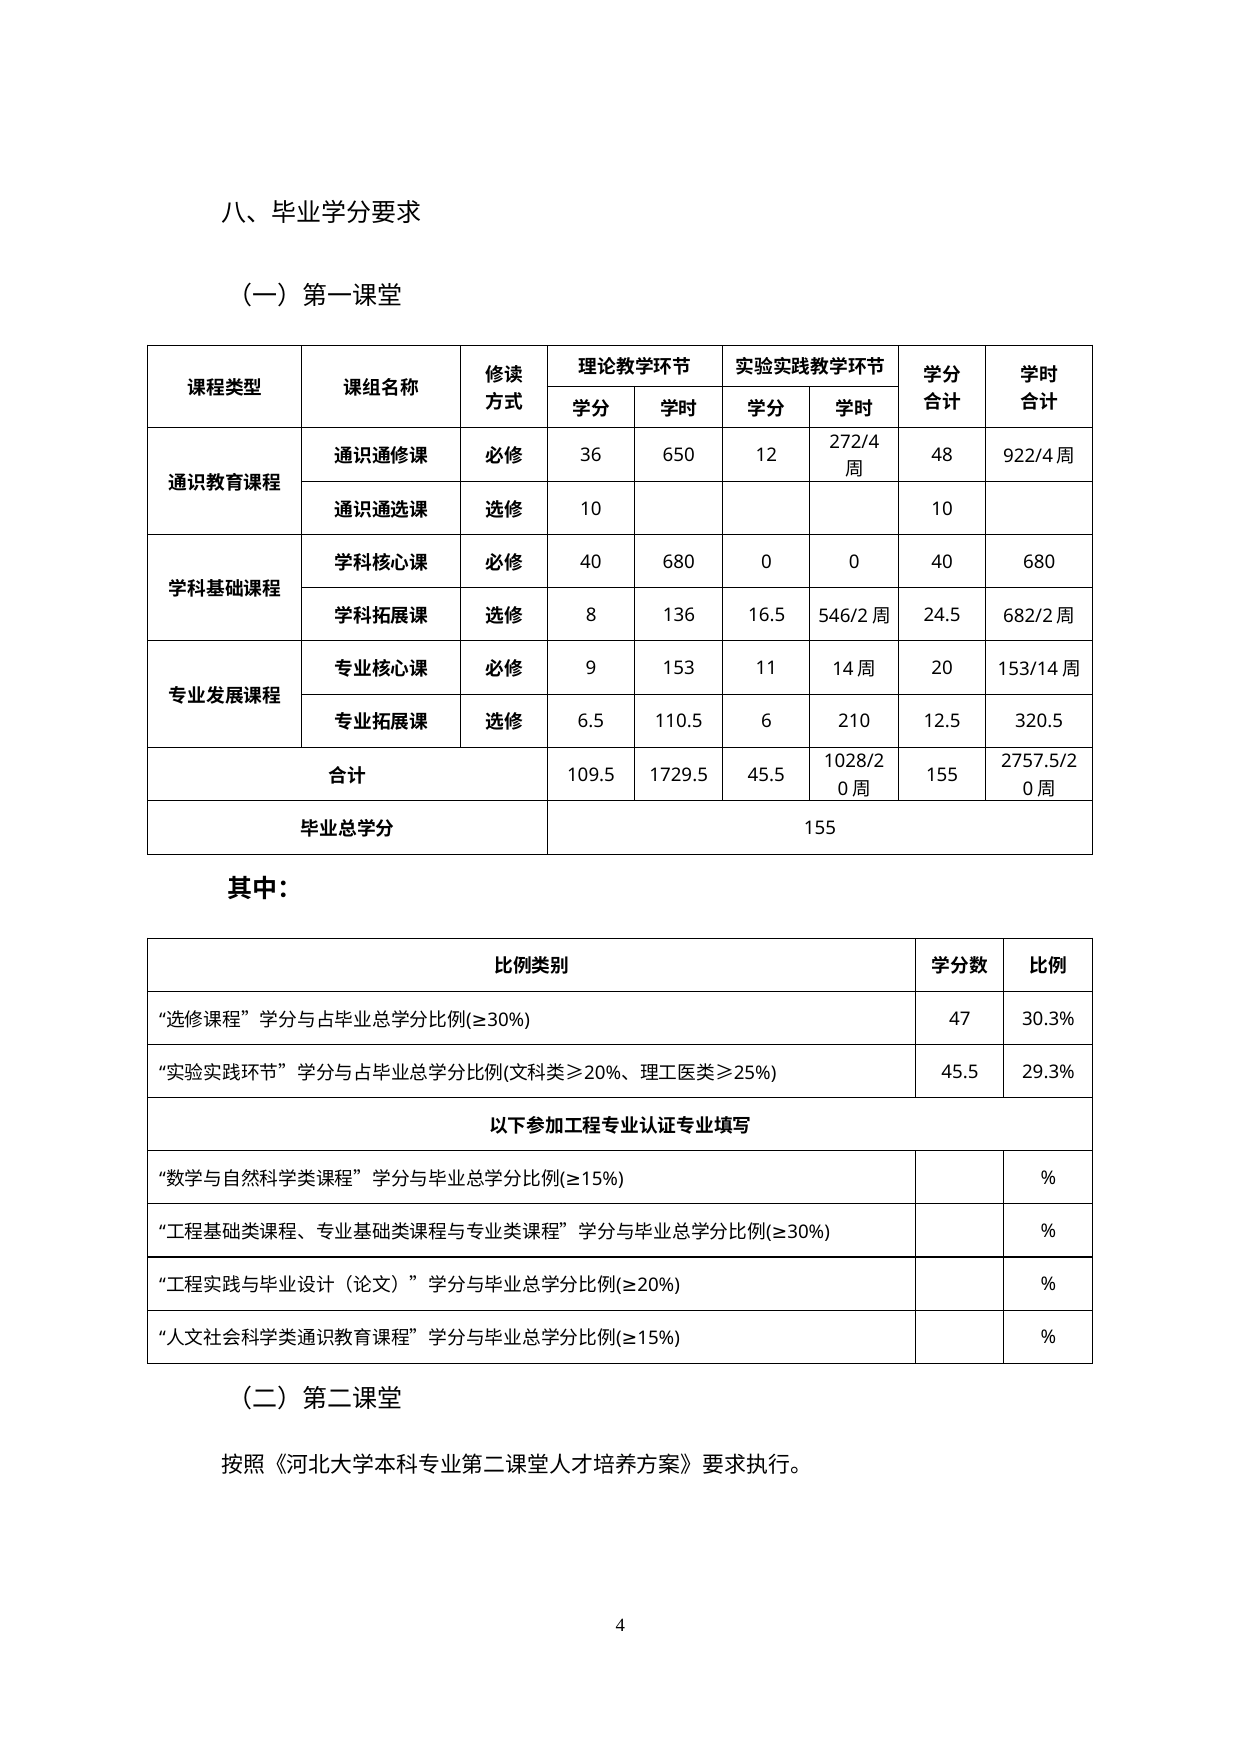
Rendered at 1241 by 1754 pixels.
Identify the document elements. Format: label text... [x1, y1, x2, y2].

table_header 比例 [1004, 939, 1092, 991]
table_cell 109.5 [548, 748, 634, 800]
table_cell 1028/20周 [810, 748, 898, 800]
table_cell 45.5 [916, 1045, 1003, 1097]
table_cell 6.5 [548, 695, 634, 747]
table_cell 546/2周 [810, 588, 898, 640]
table_header 学分 合计 [899, 346, 985, 427]
table_cell [916, 1151, 1003, 1203]
table_cell % [1004, 1311, 1092, 1363]
table_cell 680 [635, 535, 722, 587]
table_cell 12 [723, 428, 809, 481]
table_header 课组名称 [302, 346, 460, 427]
table_cell 学分 [723, 387, 809, 427]
table_cell 210 [810, 695, 898, 747]
table_cell “实验实践环节”学分与占毕业总学分比例(文科类≥20%、理工医类≥25%) [148, 1045, 915, 1097]
table_cell 学科核心课 [302, 535, 460, 587]
table_cell 14周 [810, 641, 898, 693]
table_header 实验实践教学环节 [723, 346, 898, 386]
table_cell “工程实践与毕业设计（论文）”学分与毕业总学分比例(≥20%) [148, 1258, 915, 1309]
table_cell 48 [899, 428, 985, 481]
table_header 学分数 [916, 939, 1003, 991]
table_cell “数学与自然科学类课程”学分与毕业总学分比例(≥15%) [148, 1151, 915, 1203]
table_cell 选修 [461, 482, 547, 534]
table_cell % [1004, 1204, 1092, 1256]
table_cell 0 [810, 535, 898, 587]
table_header 比例类别 [148, 939, 915, 991]
table_cell % [1004, 1151, 1092, 1203]
table_cell 专业核心课 [302, 641, 460, 693]
table_header 理论教学环节 [548, 346, 722, 386]
table_cell [916, 1311, 1003, 1363]
table_cell 选修 [461, 588, 547, 640]
table_cell [635, 482, 722, 534]
table_cell 45.5 [723, 748, 809, 800]
table_cell 6 [723, 695, 809, 747]
table_cell 153/14周 [986, 641, 1092, 693]
table_cell 16.5 [723, 588, 809, 640]
table_cell 155 [548, 801, 1092, 853]
table_cell 40 [899, 535, 985, 587]
table_cell 47 [916, 992, 1003, 1044]
table_cell [723, 482, 809, 534]
table_header 学时 合计 [986, 346, 1092, 427]
text （一）第一课堂 [177, 261, 1063, 326]
text 按照《河北大学本科专业第二课堂人才培养方案》要求执行。 [177, 1447, 1063, 1479]
table_cell 1729.5 [635, 748, 722, 800]
table_cell 29.3% [1004, 1045, 1092, 1097]
table_cell 专业拓展课 [302, 695, 460, 747]
table_cell 9 [548, 641, 634, 693]
table_cell 11 [723, 641, 809, 693]
table_cell 682/2周 [986, 588, 1092, 640]
table_cell 680 [986, 535, 1092, 587]
table_cell 通识通选课 [302, 482, 460, 534]
table_cell 必修 [461, 428, 547, 481]
table_cell 学科拓展课 [302, 588, 460, 640]
table_cell 272/4周 [810, 428, 898, 481]
table_cell 通识通修课 [302, 428, 460, 481]
text 其中： [177, 855, 1063, 919]
table_cell 36 [548, 428, 634, 481]
table_cell 必修 [461, 641, 547, 693]
table_cell 学时 [635, 387, 722, 427]
table_cell 毕业总学分 [148, 801, 547, 853]
table_cell “工程基础类课程、专业基础类课程与专业类课程”学分与毕业总学分比例(≥30%) [148, 1204, 915, 1256]
table_cell 12.5 [899, 695, 985, 747]
table_cell % [1004, 1258, 1092, 1309]
table_cell 2757.5/20周 [986, 748, 1092, 800]
table_cell 选修 [461, 695, 547, 747]
table_header 修读 方式 [461, 346, 547, 427]
table_cell 153 [635, 641, 722, 693]
table_cell 8 [548, 588, 634, 640]
table_cell [916, 1258, 1003, 1309]
table_cell [916, 1204, 1003, 1256]
table_cell 650 [635, 428, 722, 481]
table_cell 24.5 [899, 588, 985, 640]
table_cell 10 [548, 482, 634, 534]
table_cell 922/4周 [986, 428, 1092, 481]
table_cell “人文社会科学类通识教育课程”学分与毕业总学分比例(≥15%) [148, 1311, 915, 1363]
table_cell 学科基础课程 [148, 535, 301, 640]
table_cell 320.5 [986, 695, 1092, 747]
table_cell 20 [899, 641, 985, 693]
table_cell 40 [548, 535, 634, 587]
table_cell 10 [899, 482, 985, 534]
table_cell 30.3% [1004, 992, 1092, 1044]
table_cell [986, 482, 1092, 534]
table_cell 专业发展课程 [148, 641, 301, 747]
table_cell 0 [723, 535, 809, 587]
table_cell 110.5 [635, 695, 722, 747]
table_cell “选修课程”学分与占毕业总学分比例(≥30%) [148, 992, 915, 1044]
table_cell 136 [635, 588, 722, 640]
table_cell 必修 [461, 535, 547, 587]
table_cell 学时 [810, 387, 898, 427]
table_header 课程类型 [148, 346, 301, 427]
table_cell 以下参加工程专业认证专业填写 [148, 1098, 1092, 1150]
table_cell 合计 [148, 748, 547, 800]
text （二）第二课堂 [177, 1364, 1063, 1429]
table_cell 学分 [548, 387, 634, 427]
table_cell 155 [899, 748, 985, 800]
table_cell [810, 482, 898, 534]
table_cell 通识教育课程 [148, 428, 301, 534]
text 理学学士。八、毕业学分要求 [177, 178, 1063, 243]
